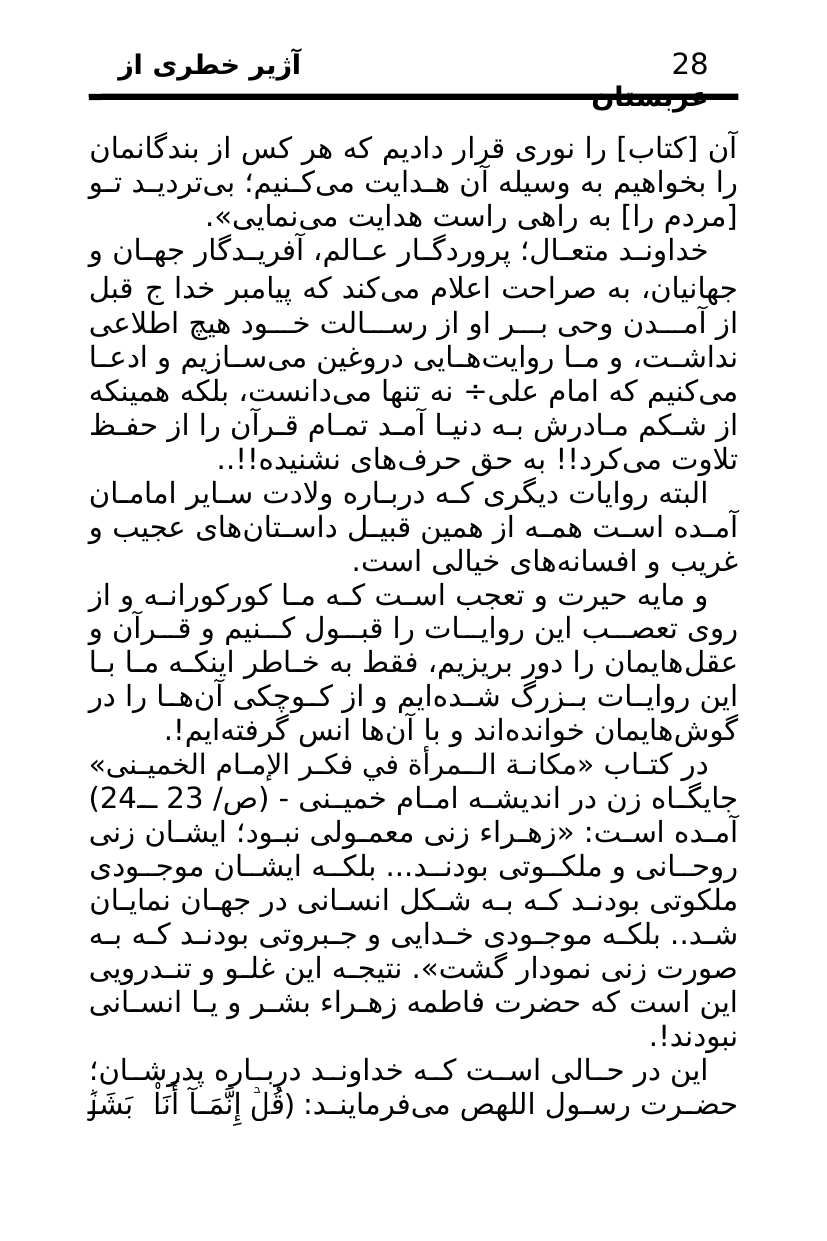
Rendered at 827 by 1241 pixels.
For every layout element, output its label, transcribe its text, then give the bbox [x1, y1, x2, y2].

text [89, 1053, 738, 1121]
text و مایه حیرت و تعجب است که ما کورکورانه و از روی تعصب این روایات را قبول کنیم و قرآن و عقل‌هایمان را دور بریزیم، فقط به خاطر اینکه ما با این روایات بزرگ شده‌ایم و از کوچکی آن‌ها را در گوش‌هایمان خوانده‌اند و با آن‌ها انس گرفته‌ایم!. [89, 578, 738, 748]
text خداوند متعال؛ پروردگار عالم، آفریدگار جهان و جهانیان، به صراحت اعلام می‌کند که پیامبر خدا ج قبل از آمدن وحی بر او از رسالت خود هیچ اطلاعی نداشت، و ما روایت‌هایی دروغین می‌سازیم و ادعا می‌کنیم که امام علی÷ نه تنها می‌دانست، بلکه همینکه از شکم مادرش به دنیا آمد تمام قرآن را از حفظ تلاوت می‌کرد!! به حق حرف‌های نشنیده!!.. [89, 233, 738, 476]
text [89, 132, 738, 233]
text البته روایات دیگری که درباره ولادت سایر امامان آمده است همه از همین قبیل داستان‌های عجیب و غریب و افسانه‌های خیالی است. [89, 476, 738, 578]
text در کتاب «مکانة الـمرأة في فکر الإمام الخمینی» جایگاه زن در اندیشه امام خمینی - (ص/ 23 ـ24) آمده است: «زهراء زنی معمولی نبود؛ ایشان زنی روحانی و ملکوتی بودند... بلکه ایشان موجودی ملکوتی بودند که به شکل انسانی در جهان نمایان شد.. بلکه موجودی خدایی و جبروتی بودند که به صورت زنی نمودار گشت». نتیجه این غلو و تندرویی این است که حضرت فاطمه زهراء بشر و یا انسانی نبودند!. [89, 748, 738, 1053]
